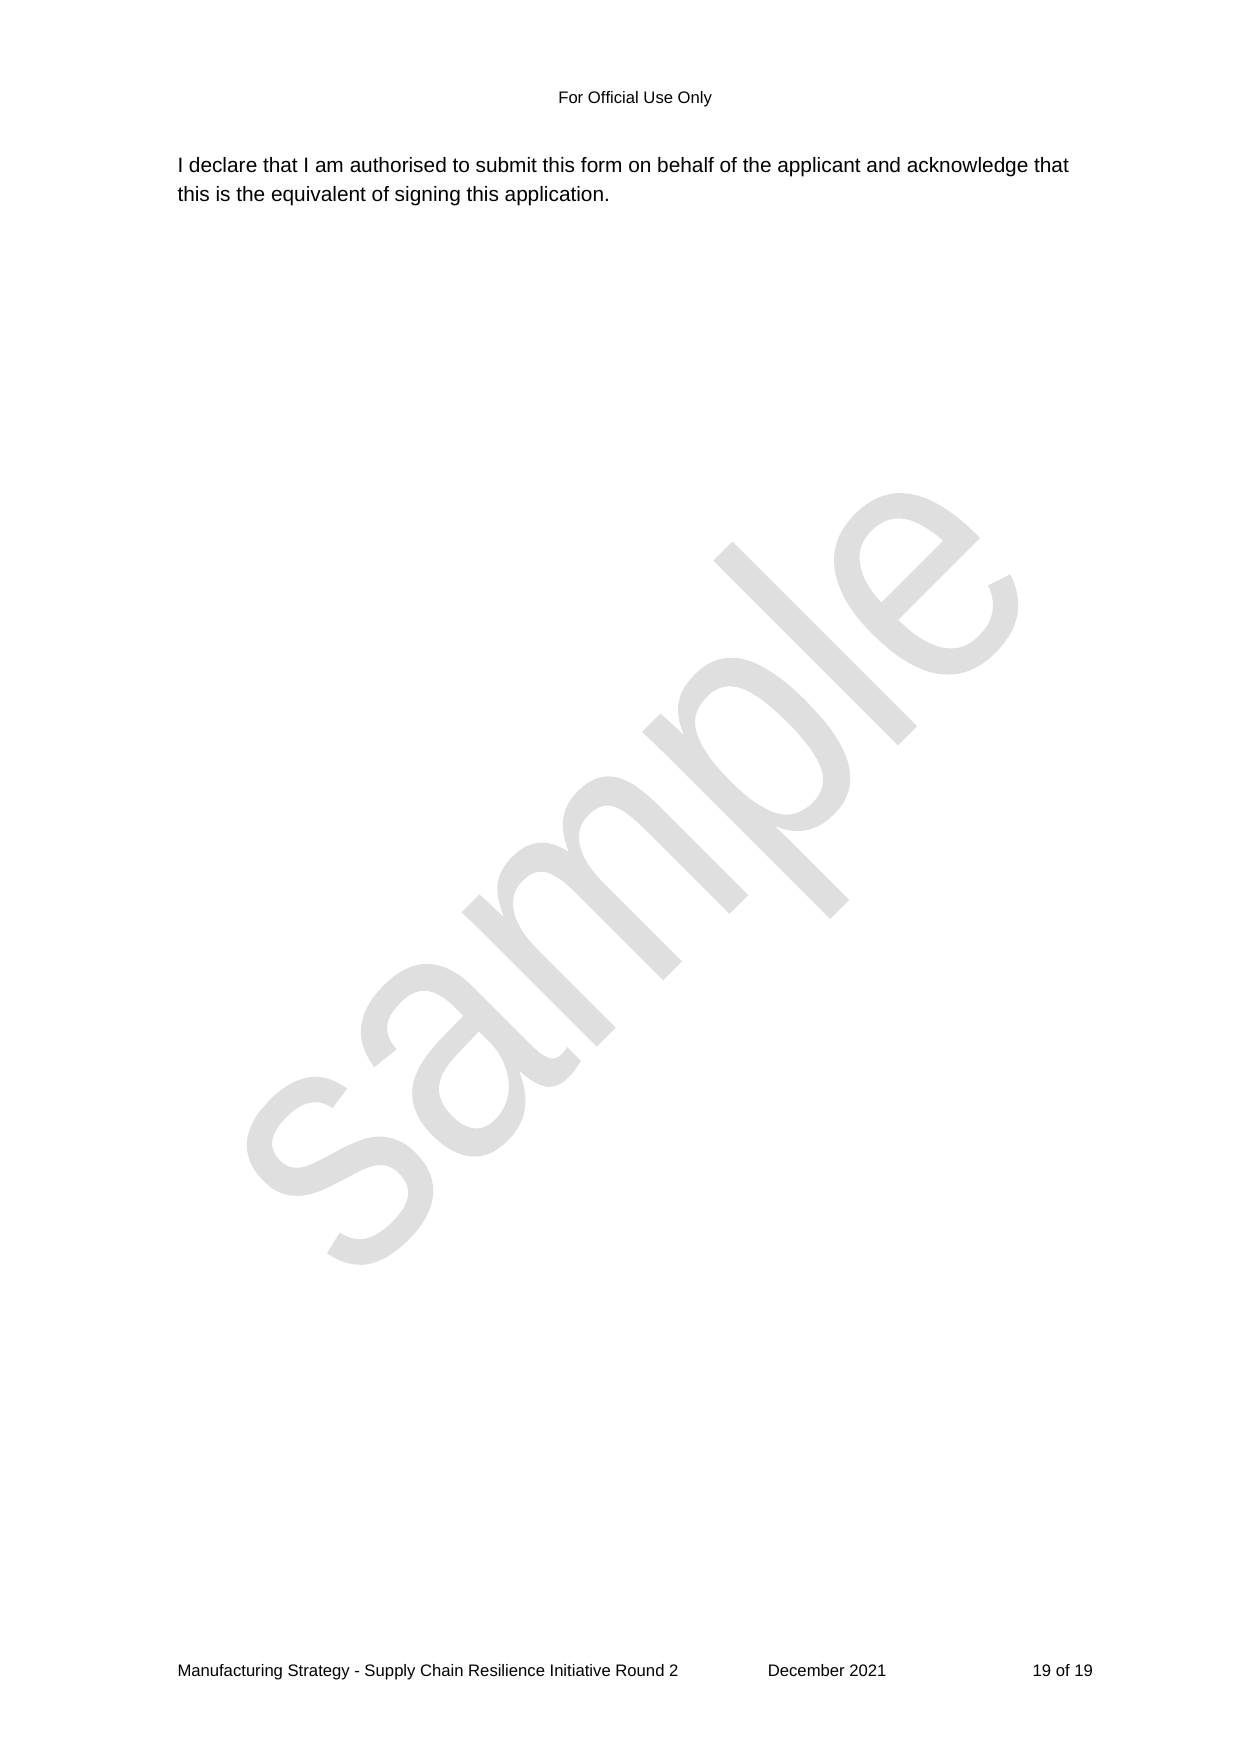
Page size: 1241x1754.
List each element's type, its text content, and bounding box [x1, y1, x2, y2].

text I declare that I am authorised to submit this form on behalf of the applicant and acknowledge that this is the equivalent of signing this application. [177, 148, 1092, 206]
